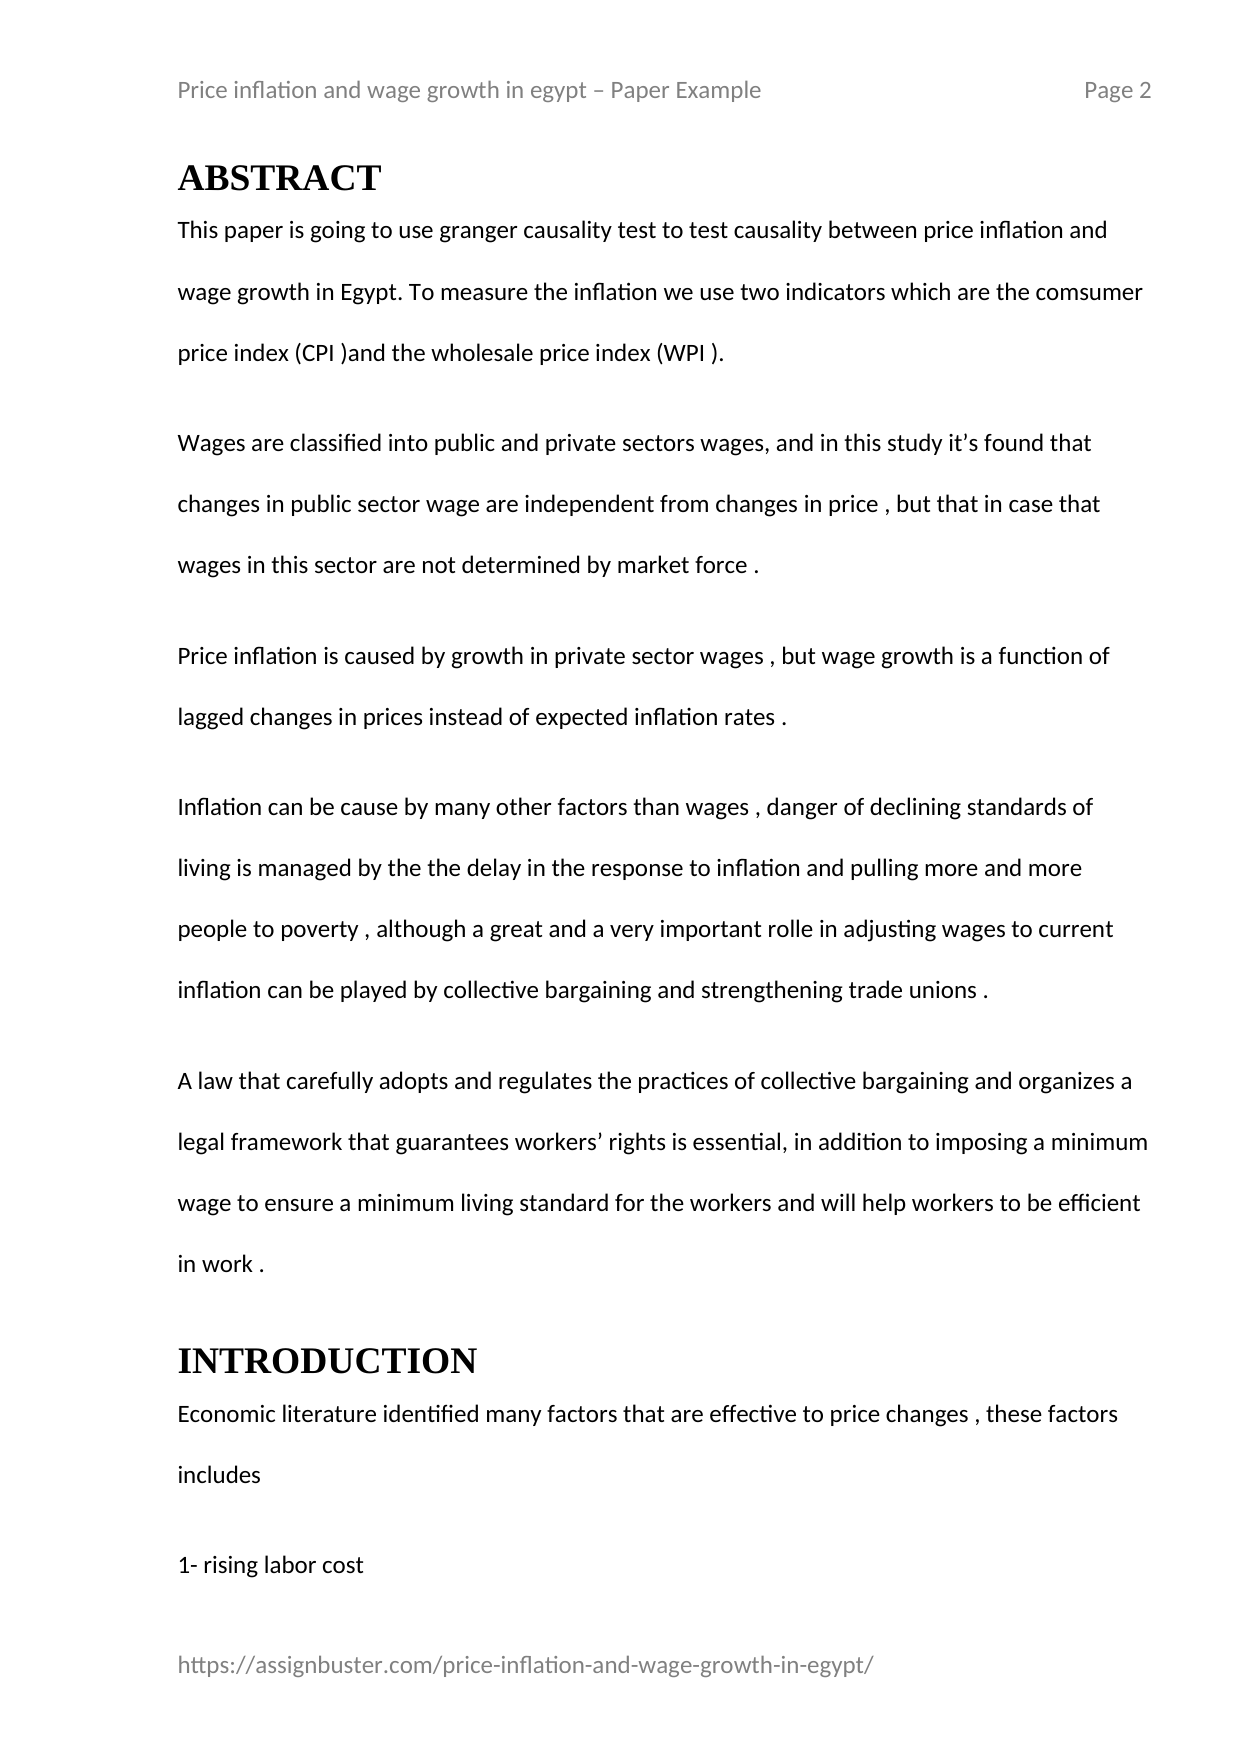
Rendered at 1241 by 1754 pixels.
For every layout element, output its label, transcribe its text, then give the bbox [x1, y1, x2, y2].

text Wages are classified into public and private sectors wages, and in this study it’s found that changes in public sector wage are independent from changes in price , but that in case that wages in this sector are not determined by market force . [177, 427, 1152, 580]
text 1- rising labor cost [177, 1549, 1152, 1580]
text Inflation can be cause by many other factors than wages , danger of declining standards of living is managed by the the delay in the response to inflation and pulling more and more people to poverty , although a great and a very important rolle in adjusting wages to current inflation can be played by collective bargaining and strengthening trade unions . [177, 791, 1152, 1005]
subtitle ABSTRACT [177, 156, 1152, 199]
text Economic literature identified many factors that are effective to price changes , these factors includes [177, 1398, 1152, 1489]
text A law that carefully adopts and regulates the practices of collective bargaining and organizes a legal framework that guarantees workers’ rights is essential, in addition to imposing a minimum wage to ensure a minimum living standard for the workers and will help workers to be efficient in work . [177, 1065, 1152, 1279]
text Price inflation is caused by growth in private sector wages , but wage growth is a function of lagged changes in prices instead of expected inflation rates . [177, 640, 1152, 731]
subtitle INTRODUCTION [177, 1339, 1152, 1382]
text This paper is going to use granger causality test to test causality between price inflation and wage growth in Egypt. To measure the inflation we use two indicators which are the comsumer price index (CPI )and the wholesale price index (WPI ). [177, 215, 1152, 367]
